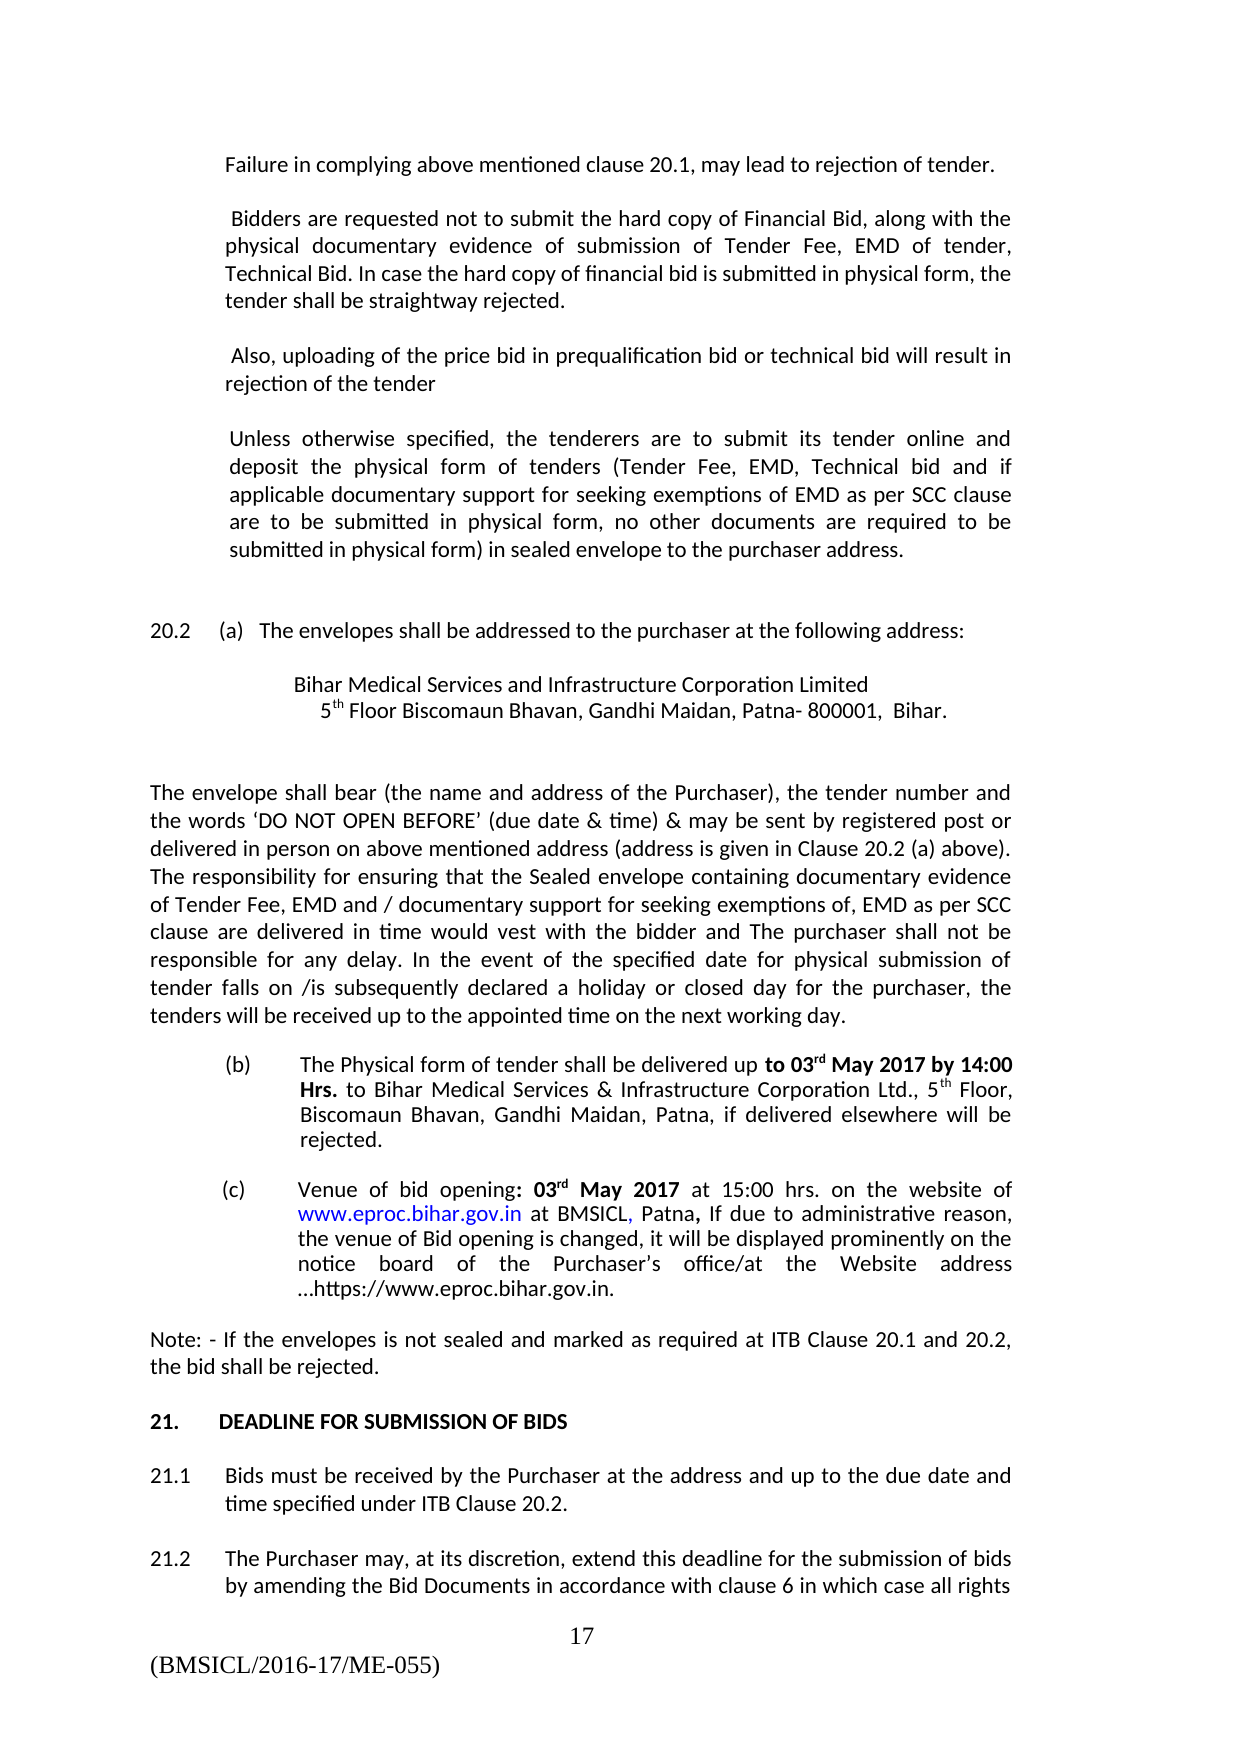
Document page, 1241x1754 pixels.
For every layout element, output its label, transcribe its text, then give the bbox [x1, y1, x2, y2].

list DEADLINE FOR SUBMISSION OF BIDS [150, 1407, 1013, 1435]
list The Physical form of tender shall be delivered up to 03rd May 2017 by 14:00 Hrs. to Bihar Medical Services & Infrastructure Corporation Ltd., 5th Floor, Biscomaun Bhavan, Gandhi Maidan, Patna, if delivered elsewhere will be rejected. [225, 1053, 1013, 1153]
list (a) The envelopes shall be addressed to the purchaser at the following address: [150, 616, 1013, 644]
text Note: - If the envelopes is not sealed and marked as required at ITB Clause 20.1 and 20.2, the bid shall be rejected. [150, 1325, 1013, 1380]
text Failure in complying above mentioned clause 20.1, may lead to rejection of tender. [225, 150, 1013, 178]
list Venue of bid opening: 03rd May 2017 at 15:00 hrs. on the website of www.eproc.bihar.gov.in at BMSICL, Patna, If due to administrative reason, the venue of Bid opening is changed, it will be displayed prominently on the notice board of the Purchaser’s office/at the Website address …https://www.eproc.bihar.gov.in. [222, 1178, 1013, 1302]
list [150, 1544, 1013, 1599]
text 5th Floor Biscomaun Bhavan, Gandhi Maidan, Patna- 800001, Bihar. [150, 698, 1013, 723]
text Also, uploading of the price bid in prequalification bid or technical bid will result in rejection of the tender [225, 342, 1013, 397]
text Bidders are requested not to submit the hard copy of Financial Bid, along with the physical documentary evidence of submission of Tender Fee, EMD of tender, Technical Bid. In case the hard copy of financial bid is submitted in physical form, the tender shall be straightway rejected. [225, 205, 1013, 315]
list Bids must be received by the Purchaser at the address and up to the due date and time specified under ITB Clause 20.2. [150, 1462, 1013, 1517]
text Bihar Medical Services and Infrastructure Corporation Limited [150, 671, 1013, 698]
text The envelope shall bear (the name and address of the Purchaser), the tender number and the words ‘DO NOT OPEN BEFORE’ (due date & time) & may be sent by registered post or delivered in person on above mentioned address (address is given in Clause 20.2 (a) above). The responsibility for ensuring that the Sealed envelope containing documentary evidence of Tender Fee, EMD and / documentary support for seeking exemptions of, EMD as per SCC clause are delivered in time would vest with the bidder and The purchaser shall not be responsible for any delay. In the event of the specified date for physical submission of tender falls on /is subsequently declared a holiday or closed day for the purchaser, the tenders will be received up to the appointed time on the next working day. [150, 779, 1013, 1029]
text Unless otherwise specified, the tenderers are to submit its tender online and deposit the physical form of tenders (Tender Fee, EMD, Technical bid and if applicable documentary support for seeking exemptions of EMD as per SCC clause are to be submitted in physical form, no other documents are required to be submitted in physical form) in sealed envelope to the purchaser address. [229, 424, 1013, 563]
